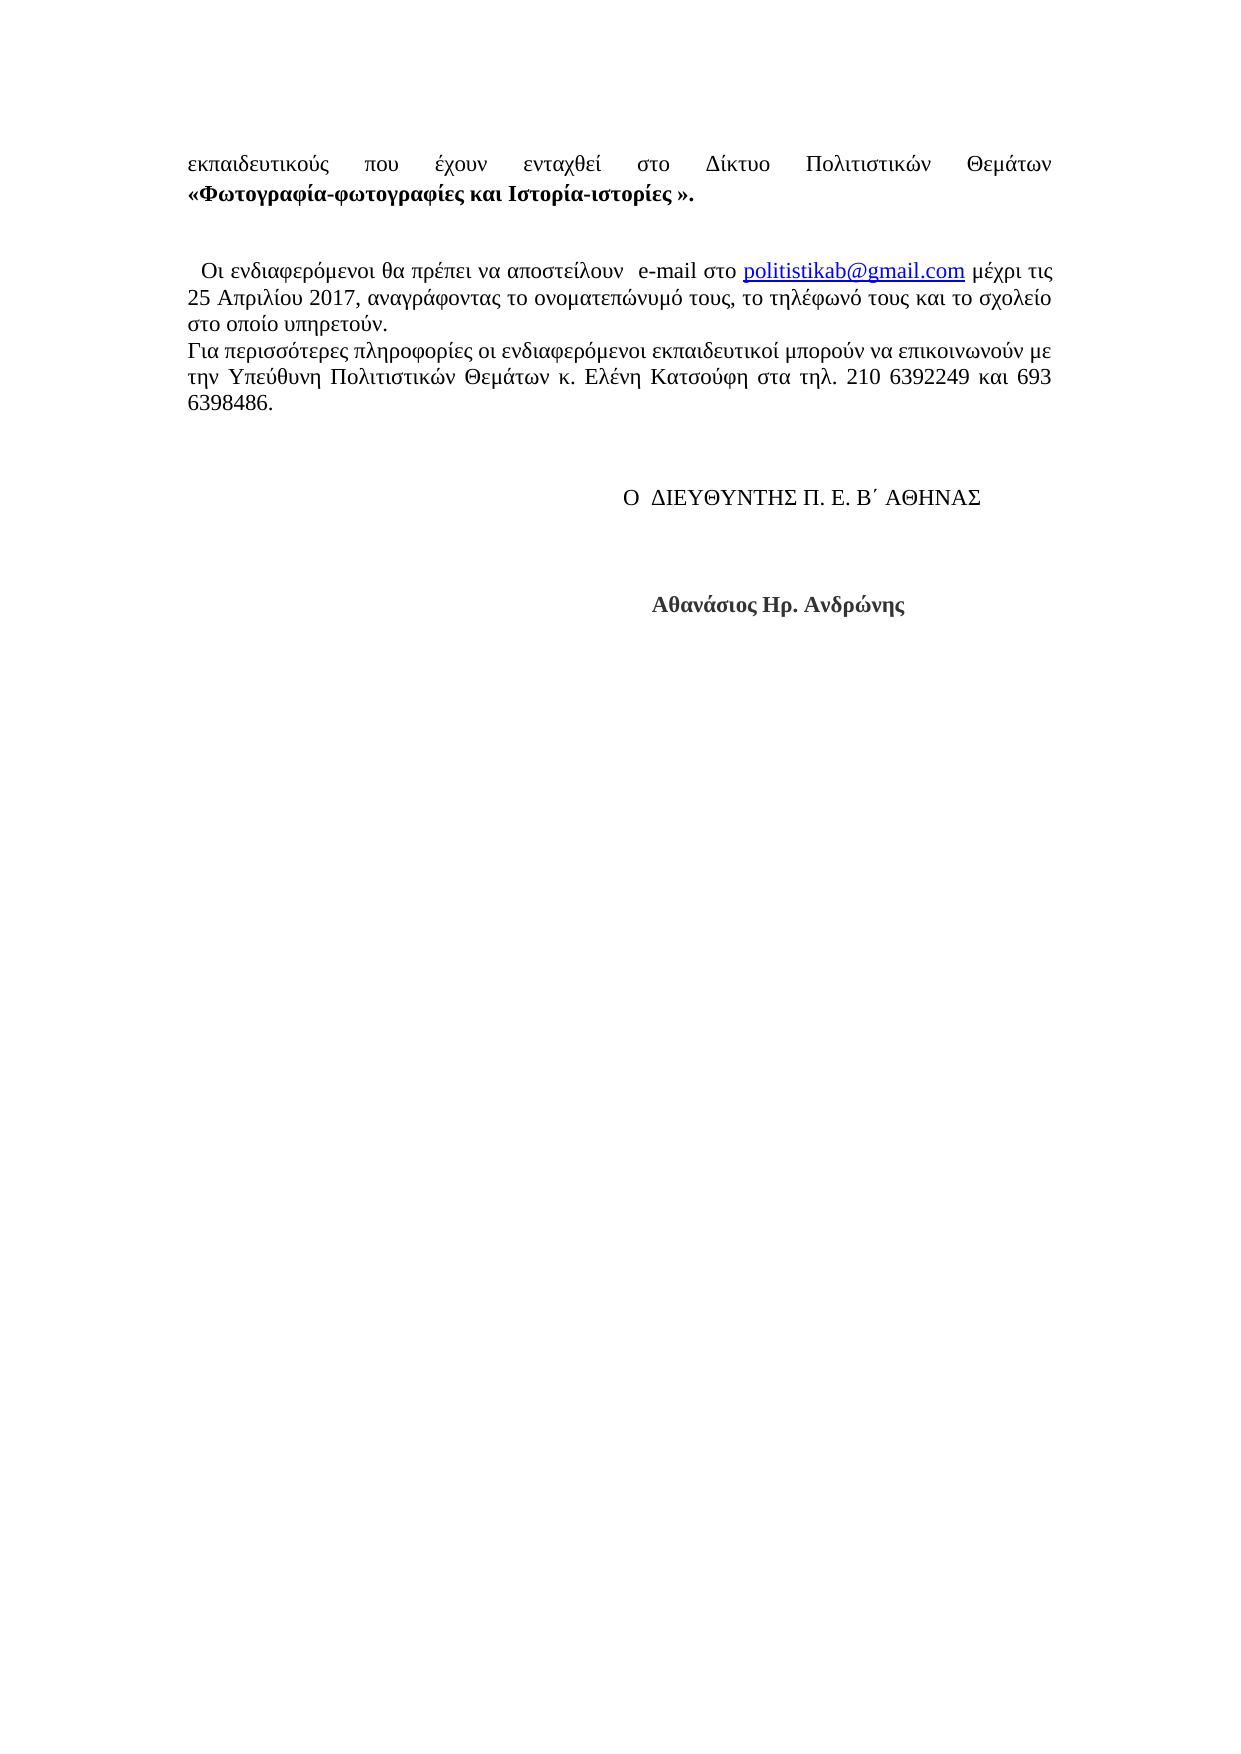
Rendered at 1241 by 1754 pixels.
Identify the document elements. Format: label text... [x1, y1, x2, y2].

text Ο ΔΙΕΥΘΥΝΤΗΣ Π. Ε. Β΄ ΑΘΗΝΑΣ [187, 484, 1053, 510]
text Οι ενδιαφερόμενοι θα πρέπει να αποστείλουν e-mail στο politistikab@gmail.com μέχρι τις 25 Απριλίου 2017, αναγράφοντας το ονοματεπώνυμό τους, το τηλέφωνό τους και το σχολείο στο οποίο υπηρετούν. [187, 258, 1053, 337]
text Για περισσότερες πληροφορίες οι ενδιαφερόμενοι εκπαιδευτικοί μπορούν να επικοινωνούν με την Υπεύθυνη Πολιτιστικών Θεμάτων κ. Ελένη Κατσούφη στα τηλ. 210 6392249 και 693 6398486. [187, 337, 1053, 416]
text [187, 150, 1053, 207]
text Αθανάσιος Ηρ. Ανδρώνης [187, 591, 1053, 617]
